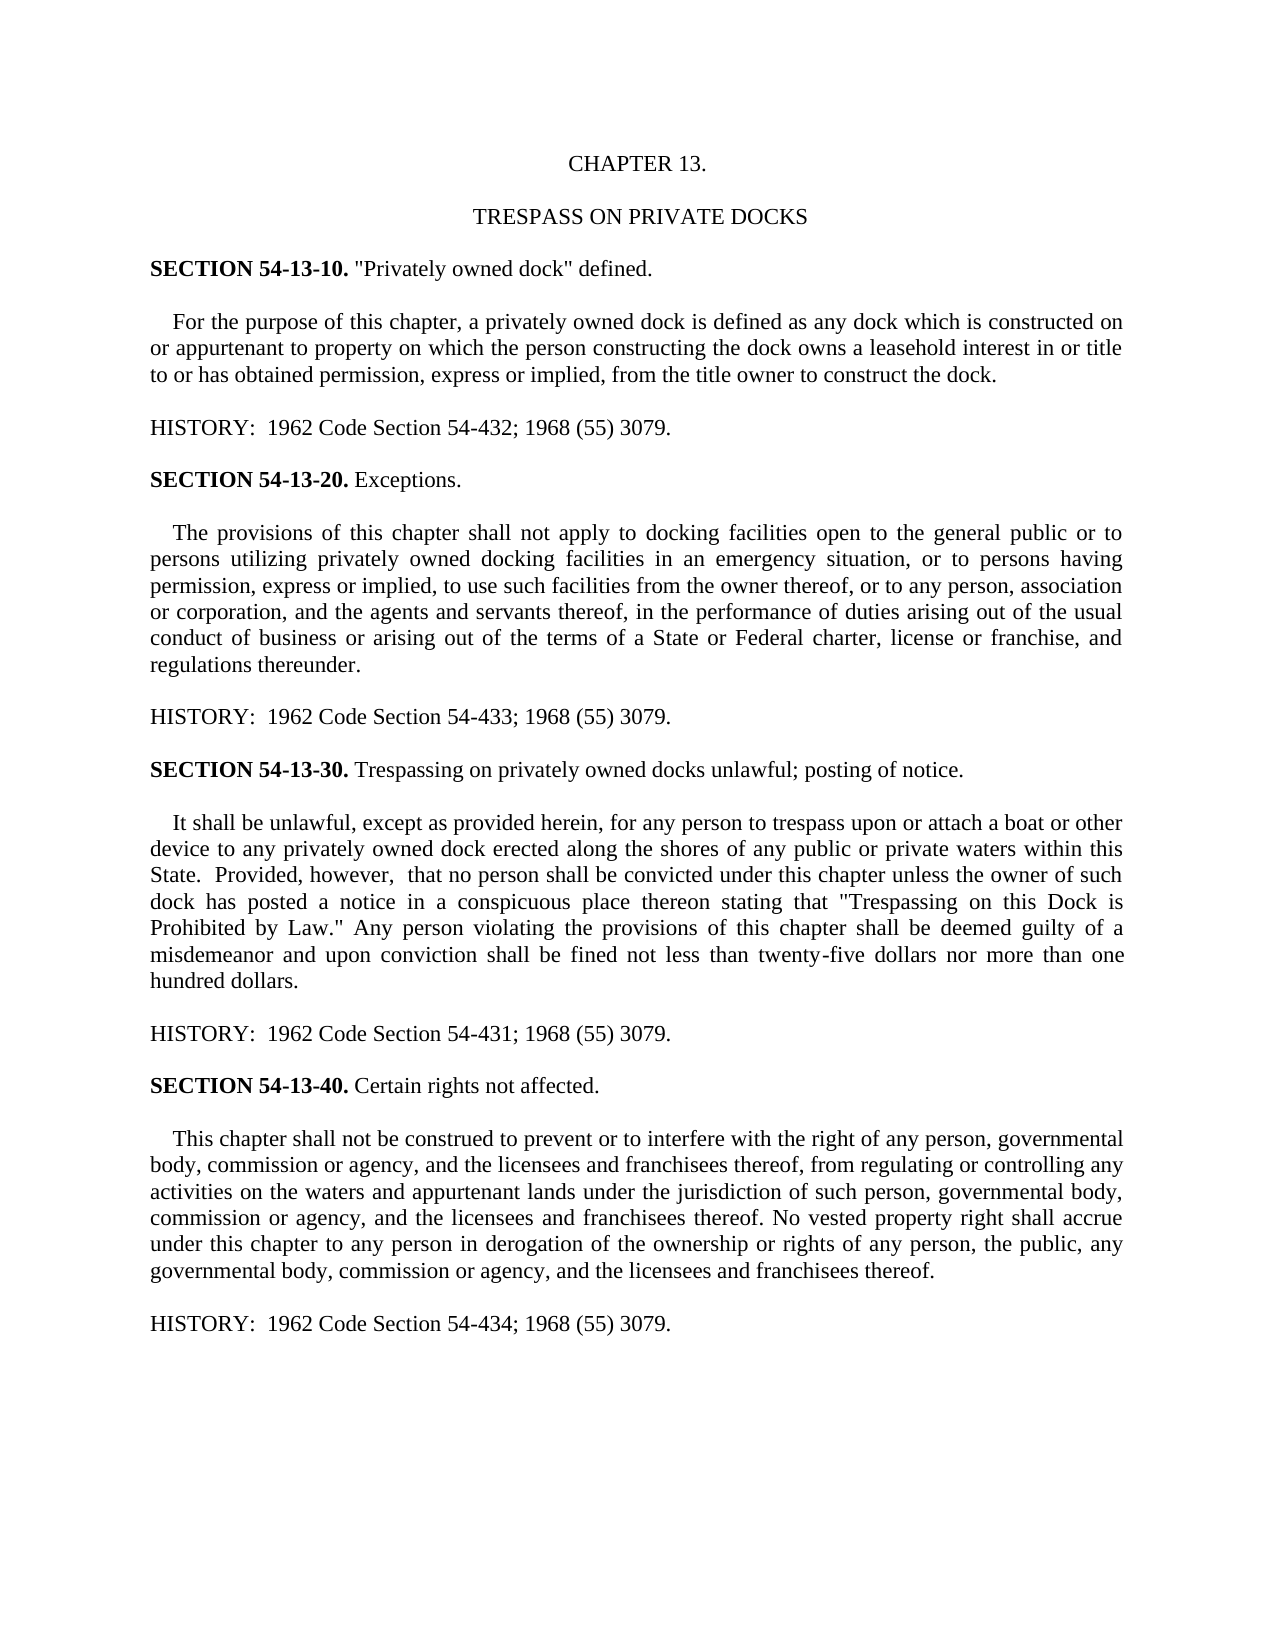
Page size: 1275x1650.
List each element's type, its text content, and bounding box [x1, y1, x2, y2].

text SECTION 54-13-20. Exceptions. [150, 466, 1125, 493]
text For the purpose of this chapter, a privately owned dock is defined as any dock which is constructed on or appurtenant to property on which the person constructing the dock owns a leasehold interest in or title to or has obtained permission, express or implied, from the title owner to construct the dock. [150, 308, 1125, 387]
text HISTORY: 1962 Code Section 54-434; 1968 (55) 3079. [150, 1309, 1125, 1336]
text It shall be unlawful, except as provided herein, for any person to trespass upon or attach a boat or other device to any privately owned dock erected along the shores of any public or private waters within this State. Provided, however, that no person shall be convicted under this chapter unless the owner of such dock has posted a notice in a conspicuous place thereon stating that "Trespassing on this Dock is Prohibited by Law." Any person violating the provisions of this chapter shall be deemed guilty of a misdemeanor and upon conviction shall be fined not less than twenty-five dollars nor more than one hundred dollars. [150, 809, 1125, 993]
text TRESPASS ON PRIVATE DOCKS [150, 203, 1125, 229]
text HISTORY: 1962 Code Section 54-431; 1968 (55) 3079. [150, 1020, 1125, 1046]
text SECTION 54-13-30. Trespassing on privately owned docks unlawful; posting of notice. [150, 756, 1125, 782]
text The provisions of this chapter shall not apply to docking facilities open to the general public or to persons utilizing privately owned docking facilities in an emergency situation, or to persons having permission, express or implied, to use such facilities from the owner thereof, or to any person, association or corporation, and the agents and servants thereof, in the performance of duties arising out of the usual conduct of business or arising out of the terms of a State or Federal charter, license or franchise, and regulations thereunder. [150, 519, 1125, 677]
text This chapter shall not be construed to prevent or to interfere with the right of any person, governmental body, commission or agency, and the licensees and franchisees thereof, from regulating or controlling any activities on the waters and appurtenant lands under the jurisdiction of such person, governmental body, commission or agency, and the licensees and franchisees thereof. No vested property right shall accrue under this chapter to any person in derogation of the ownership or rights of any person, the public, any governmental body, commission or agency, and the licensees and franchisees thereof. [150, 1125, 1125, 1283]
text SECTION 54-13-10. "Privately owned dock" defined. [150, 255, 1125, 282]
text HISTORY: 1962 Code Section 54-432; 1968 (55) 3079. [150, 413, 1125, 440]
text CHAPTER 13. [150, 150, 1125, 176]
text SECTION 54-13-40. Certain rights not affected. [150, 1072, 1125, 1099]
text HISTORY: 1962 Code Section 54-433; 1968 (55) 3079. [150, 703, 1125, 730]
